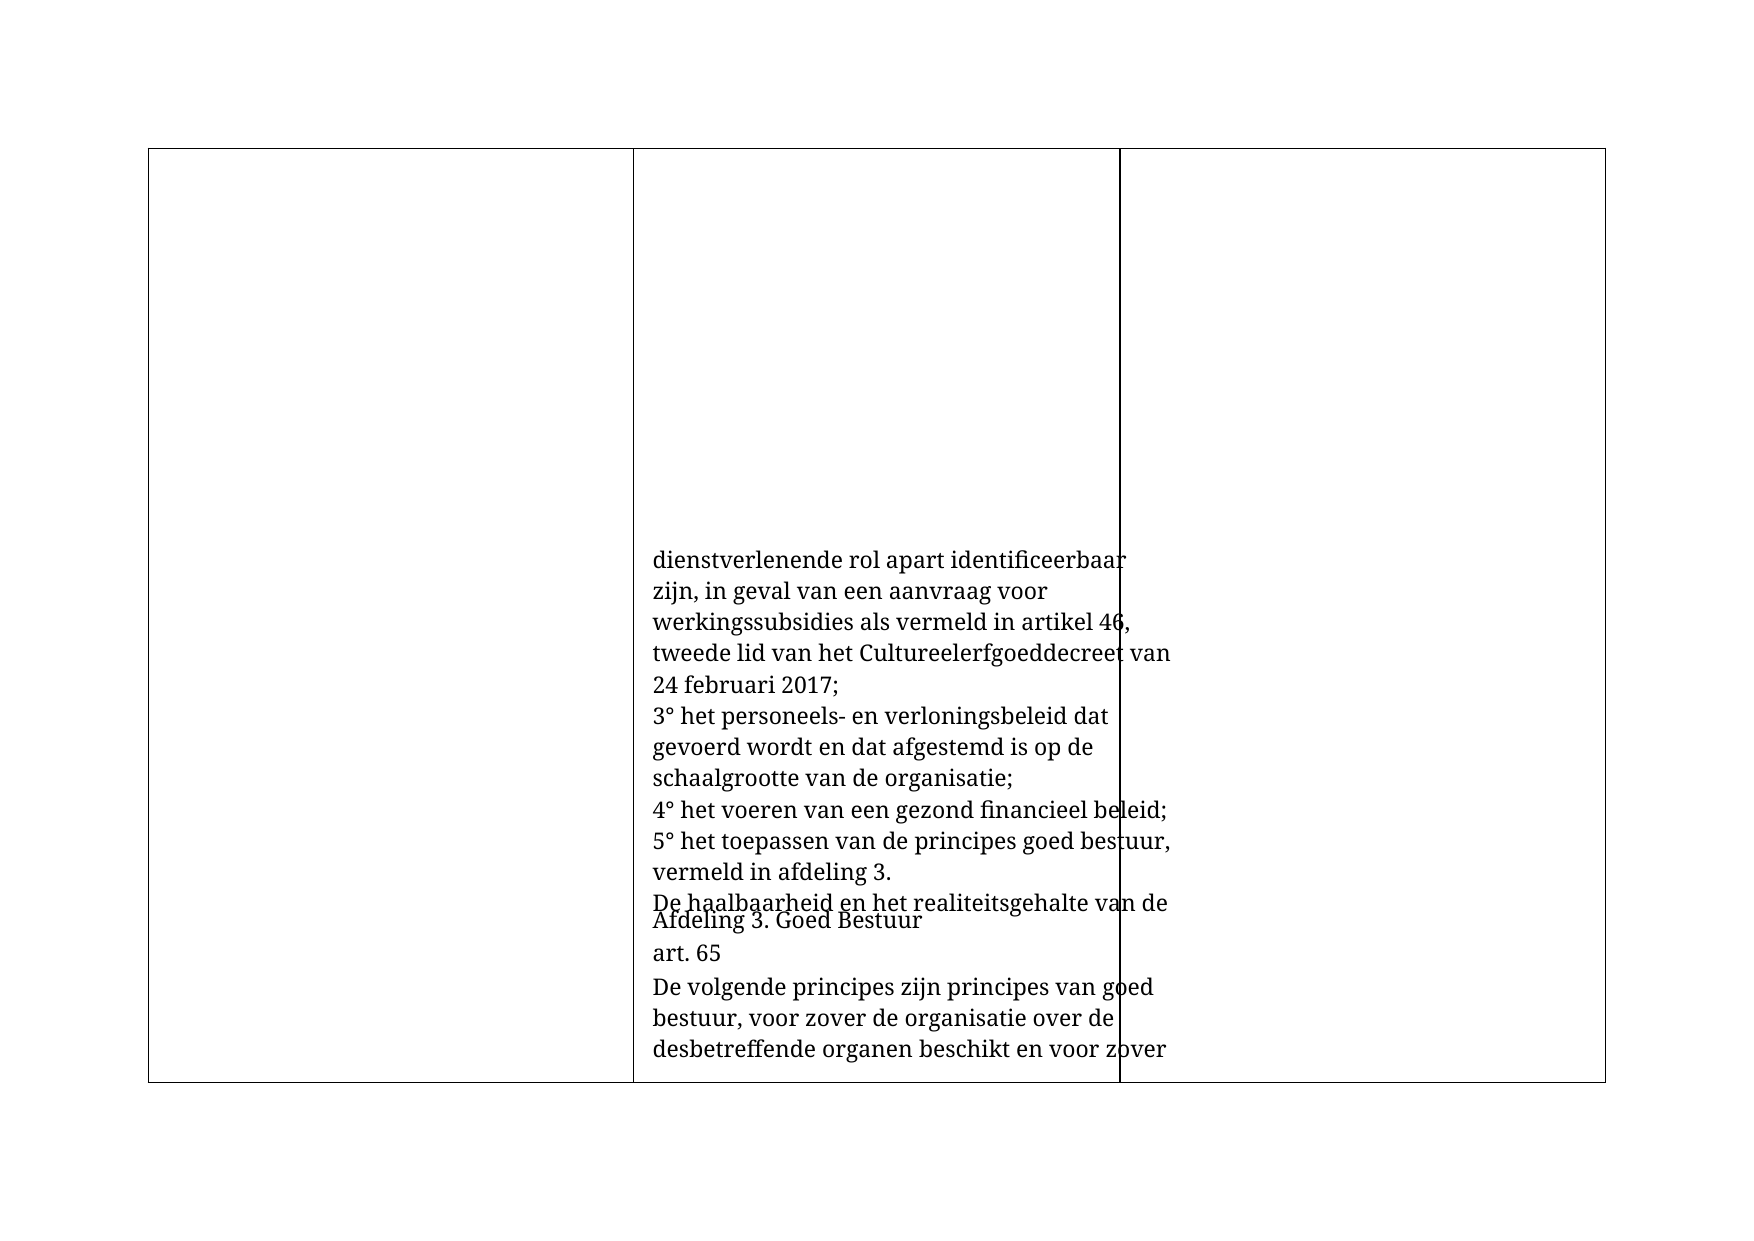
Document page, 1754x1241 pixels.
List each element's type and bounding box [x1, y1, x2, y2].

table_header [1121, 149, 1605, 1082]
table_header [149, 149, 633, 1082]
table_header [634, 149, 1119, 1082]
